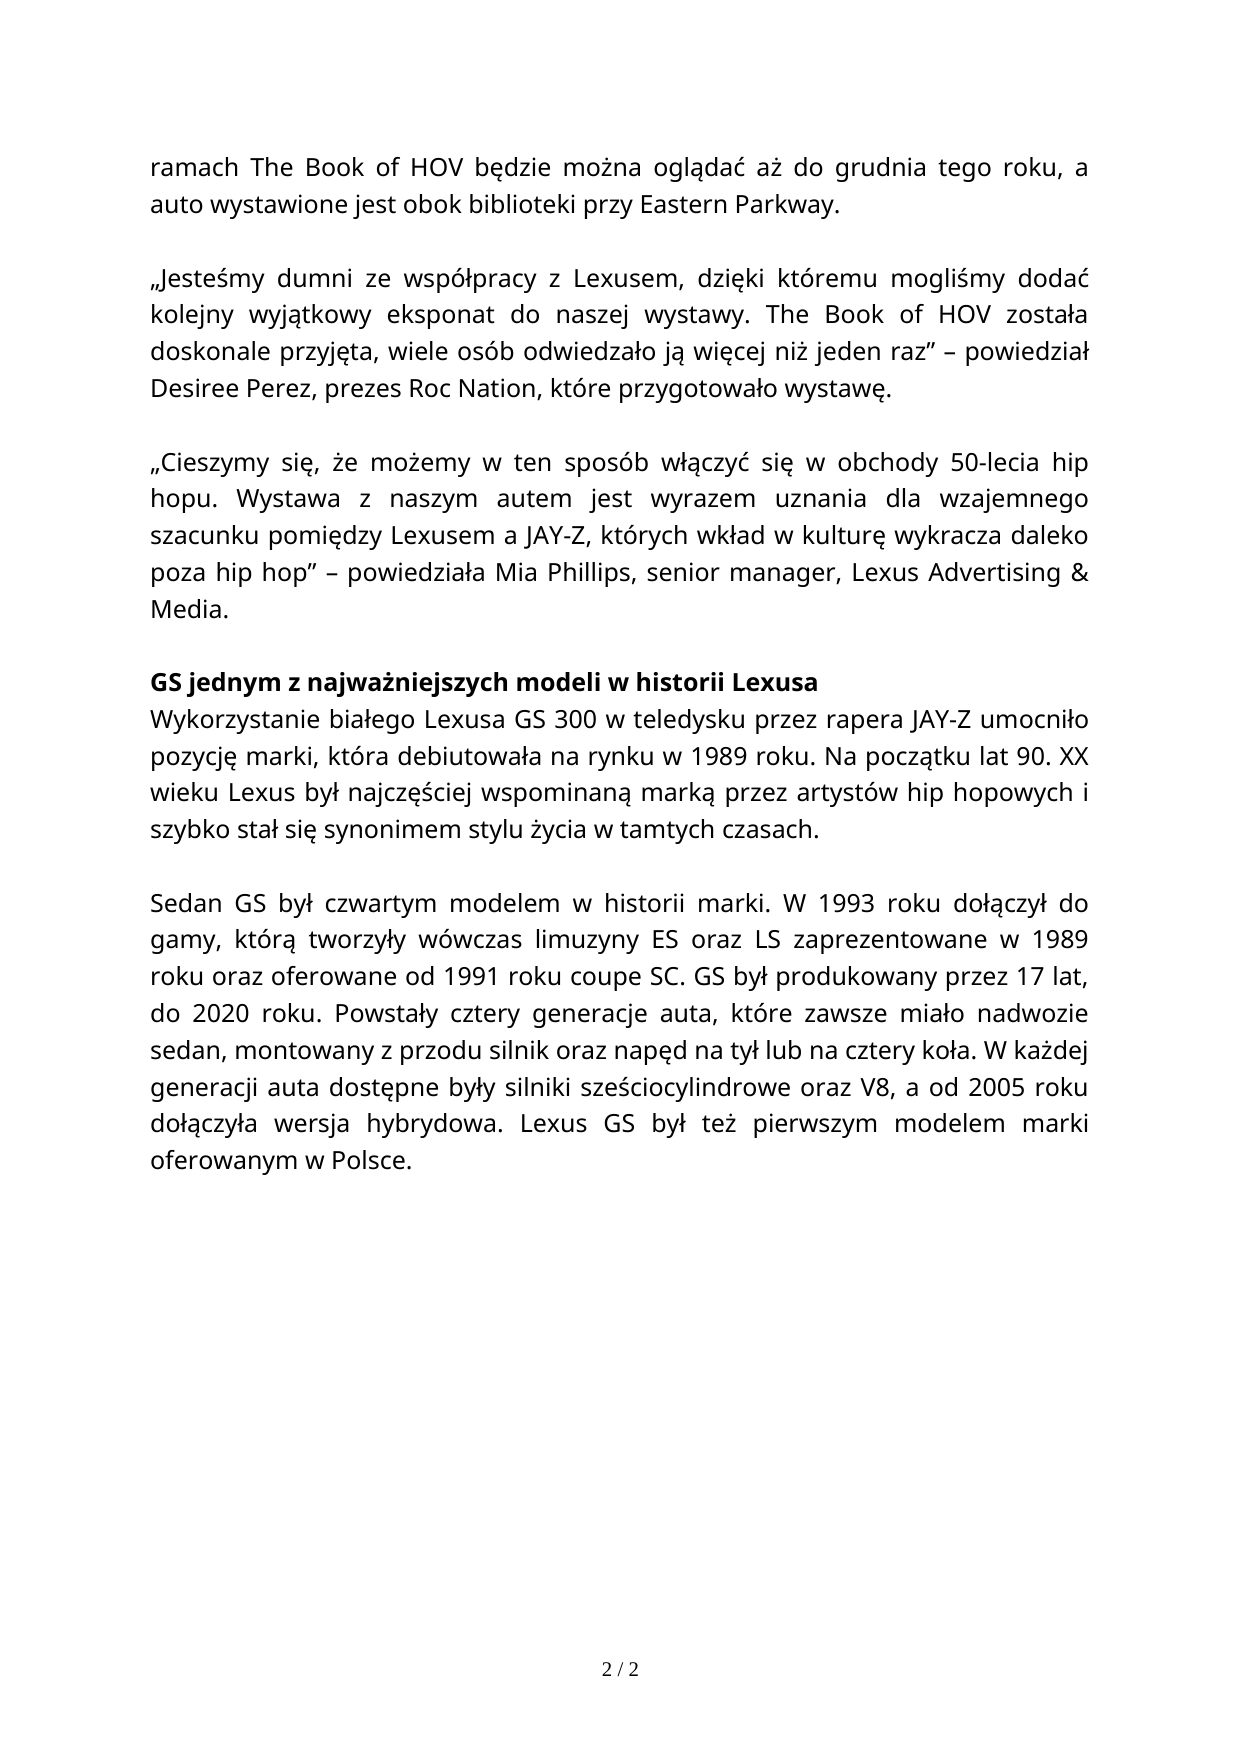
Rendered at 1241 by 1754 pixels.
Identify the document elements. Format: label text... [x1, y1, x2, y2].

text GS jednym z najważniejszych modeli w historii Lexusa [150, 665, 1090, 699]
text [150, 150, 1090, 221]
text Wykorzystanie białego Lexusa GS 300 w teledysku przez rapera JAY-Z umocniło pozycję marki, która debiutowała na rynku w 1989 roku. Na początku lat 90. XX wieku Lexus był najczęściej wspominaną marką przez artystów hip hopowych i szybko stał się synonimem stylu życia w tamtych czasach. [150, 702, 1090, 846]
text „Jesteśmy dumni ze współpracy z Lexusem, dzięki któremu mogliśmy dodać kolejny wyjątkowy eksponat do naszej wystawy. The Book of HOV została doskonale przyjęta, wiele osób odwiedzało ją więcej niż jeden raz” – powiedział Desiree Perez, prezes Roc Nation, które przygotowało wystawę. [150, 260, 1090, 405]
text Sedan GS był czwartym modelem w historii marki. W 1993 roku dołączył do gamy, którą tworzyły wówczas limuzyny ES oraz LS zaprezentowane w 1989 roku oraz oferowane od 1991 roku coupe SC. GS był produkowany przez 17 lat, do 2020 roku. Powstały cztery generacje auta, które zawsze miało nadwozie sedan, montowany z przodu silnik oraz napęd na tył lub na cztery koła. W każdej generacji auta dostępne były silniki sześciocylindrowe oraz V8, a od 2005 roku dołączyła wersja hybrydowa. Lexus GS był też pierwszym modelem marki oferowanym w Polsce. [150, 885, 1090, 1177]
text „Cieszymy się, że możemy w ten sposób włączyć się w obchody 50-lecia hip hopu. Wystawa z naszym autem jest wyrazem uznania dla wzajemnego szacunku pomiędzy Lexusem a JAY-Z, których wkład w kulturę wykracza daleko poza hip hop” – powiedziała Mia Phillips, senior manager, Lexus Advertising & Media. [150, 444, 1090, 625]
